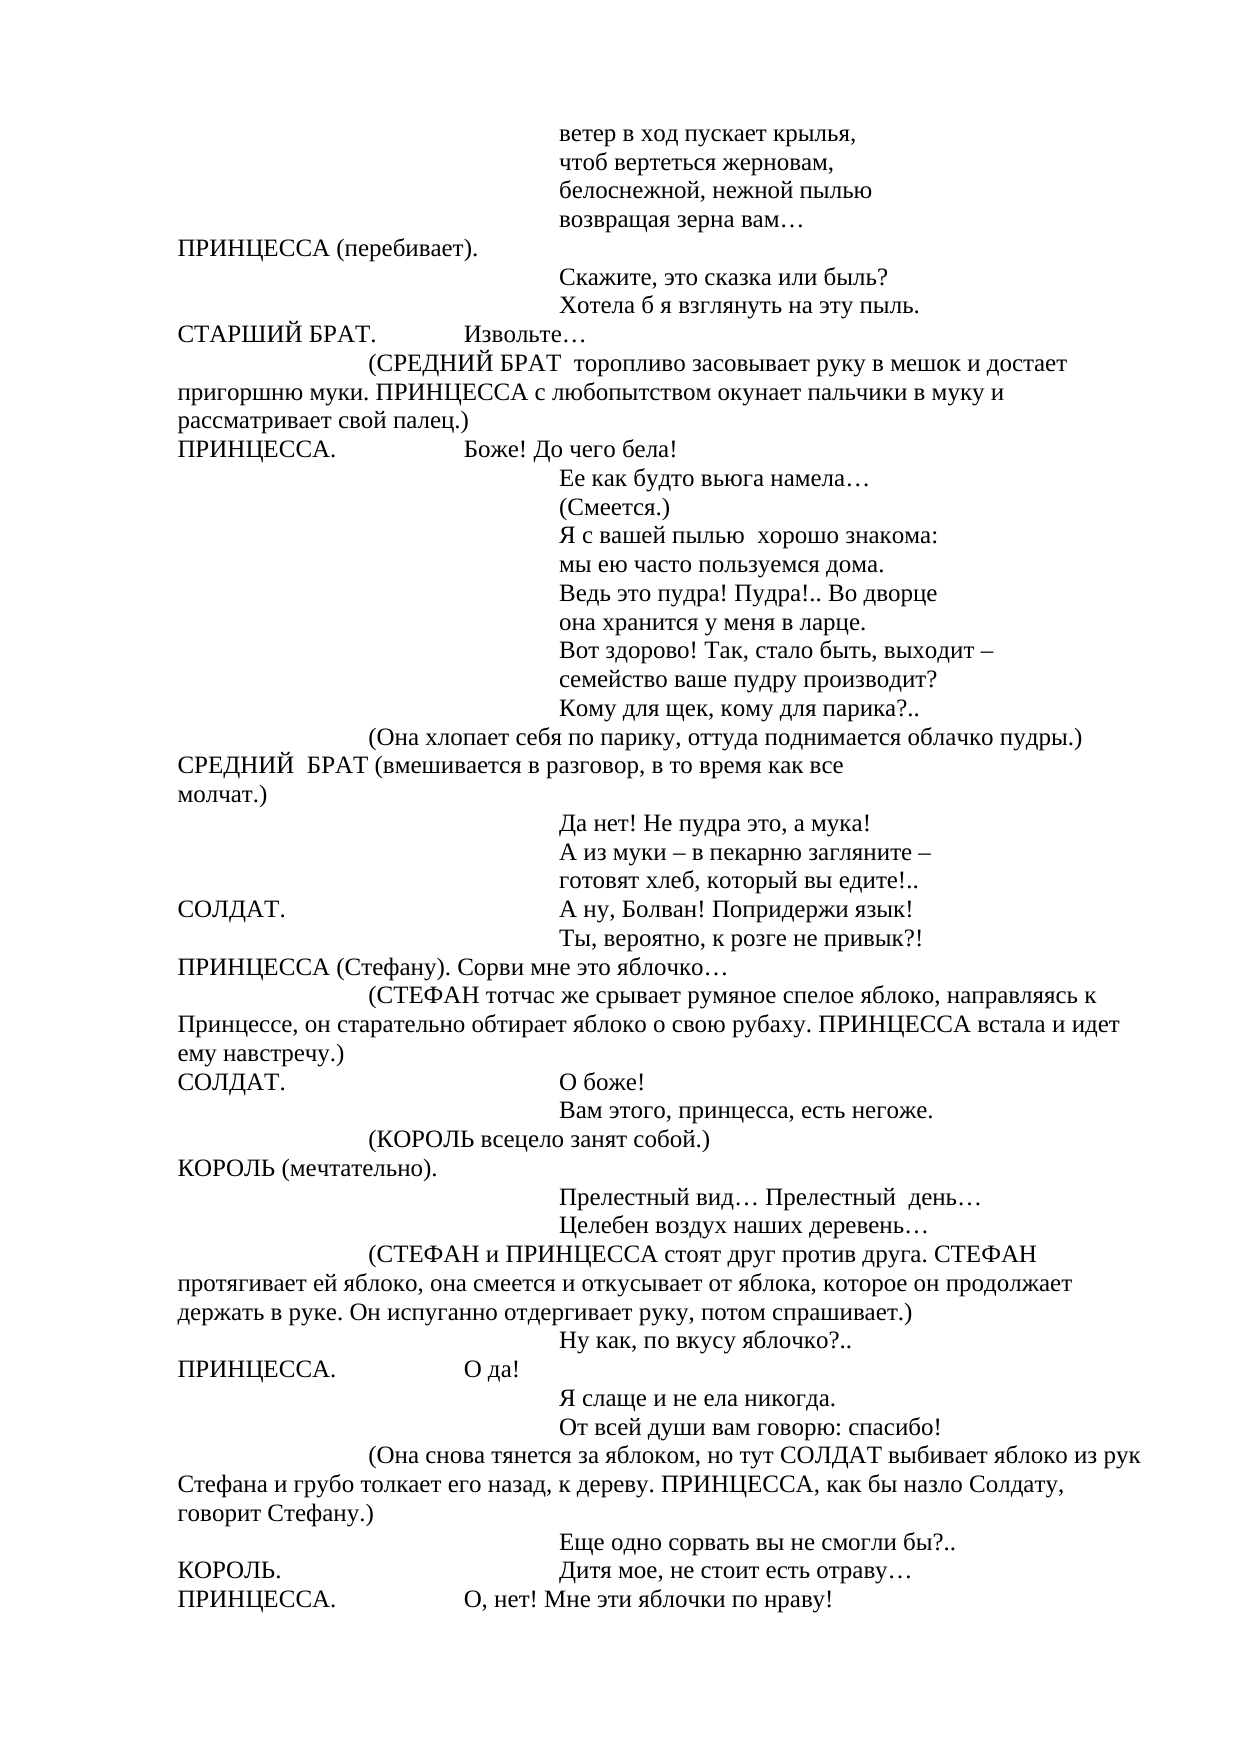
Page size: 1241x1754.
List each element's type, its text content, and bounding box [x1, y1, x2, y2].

text Скажите, это сказка или быль? [177, 262, 1152, 291]
text Целебен воздух наших деревень… [177, 1211, 1152, 1239]
text ПРИНЦЕССА (Стефану). Сорви мне это яблочко… [177, 952, 1152, 981]
text ПРИНЦЕССА. О, нет! Мне эти яблочки по нраву! [177, 1584, 1152, 1613]
text ветер в ход пускает крылья, [177, 118, 1152, 147]
text Да нет! Не пудра это, а мука! [177, 808, 1152, 837]
text возвращая зерна вам… [177, 204, 1152, 233]
text Ты, вероятно, к розге не привык?! [177, 923, 1152, 952]
text ПРИНЦЕССА. Боже! До чего бела! [177, 434, 1152, 463]
text готовят хлеб, который вы едите!.. [177, 866, 1152, 894]
text (СТЕФАН и ПРИНЦЕССА стоят друг против друга. СТЕФАН протягивает ей яблоко, она смеется и откусывает от яблока, которое он продолжает держать в руке. Он испуганно отдергивает руку, потом спрашивает.) [177, 1239, 1152, 1326]
text Вам этого, принцесса, есть негоже. [177, 1096, 1152, 1124]
text чтоб вертеться жерновам, [177, 147, 1152, 176]
text Ее как будто вьюга намела… [177, 463, 1152, 492]
text А из муки – в пекарню загляните – [177, 837, 1152, 866]
text (КОРОЛЬ всецело занят собой.) [177, 1124, 1152, 1153]
text (Она хлопает себя по парику, оттуда поднимается облачко пудры.) [177, 722, 1152, 751]
text СОЛДАТ. А ну, Болван! Попридержи язык! [177, 894, 1152, 923]
text (Смеется.) [177, 492, 1152, 521]
text КОРОЛЬ (мечтательно). [177, 1153, 1152, 1182]
text Я слаще и не ела никогда. [177, 1383, 1152, 1412]
text Кому для щек, кому для парика?.. [177, 693, 1152, 722]
text КОРОЛЬ. Дитя мое, не стоит есть отраву… [177, 1556, 1152, 1584]
text ПРИНЦЕССА (перебивает). [177, 233, 1152, 262]
text белоснежной, нежной пылью [177, 176, 1152, 204]
text Вот здорово! Так, стало быть, выходит – [177, 636, 1152, 664]
text СТАРШИЙ БРАТ. Извольте… [177, 319, 1152, 348]
text Хотела б я взглянуть на эту пыль. [177, 291, 1152, 319]
text Ну как, по вкусу яблочко?.. [177, 1326, 1152, 1354]
text От всей души вам говорю: спасибо! [177, 1412, 1152, 1441]
text молчат.) [177, 779, 1152, 808]
text СРЕДНИЙ БРАТ (вмешивается в разговор, в то время как все [177, 751, 1152, 779]
text мы ею часто пользуемся дома. [177, 549, 1152, 578]
text (СРЕДНИЙ БРАТ торопливо засовывает руку в мешок и достает пригоршню муки. ПРИНЦЕССА с любопытством окунает пальчики в муку и рассматривает свой палец.) [177, 348, 1152, 434]
text Прелестный вид… Прелестный день… [177, 1182, 1152, 1211]
text (СТЕФАН тотчас же срывает румяное спелое яблоко, направляясь к Принцессе, он старательно обтирает яблоко о свою рубаху. ПРИНЦЕССА встала и идет ему навстречу.) [177, 981, 1152, 1067]
text Еще одно сорвать вы не смогли бы?.. [177, 1527, 1152, 1556]
text Я с вашей пылью хорошо знакома: [177, 521, 1152, 549]
text ПРИНЦЕССА. О да! [177, 1354, 1152, 1383]
text СОЛДАТ. О боже! [177, 1067, 1152, 1096]
text (Она снова тянется за яблоком, но тут СОЛДАТ выбивает яблоко из рук Стефана и грубо толкает его назад, к дереву. ПРИНЦЕССА, как бы назло Солдату, говорит Стефану.) [177, 1441, 1152, 1527]
text семейство ваше пудру производит? [177, 664, 1152, 693]
text Ведь это пудра! Пудра!.. Во дворце [177, 578, 1152, 607]
text она хранится у меня в ларце. [177, 607, 1152, 636]
